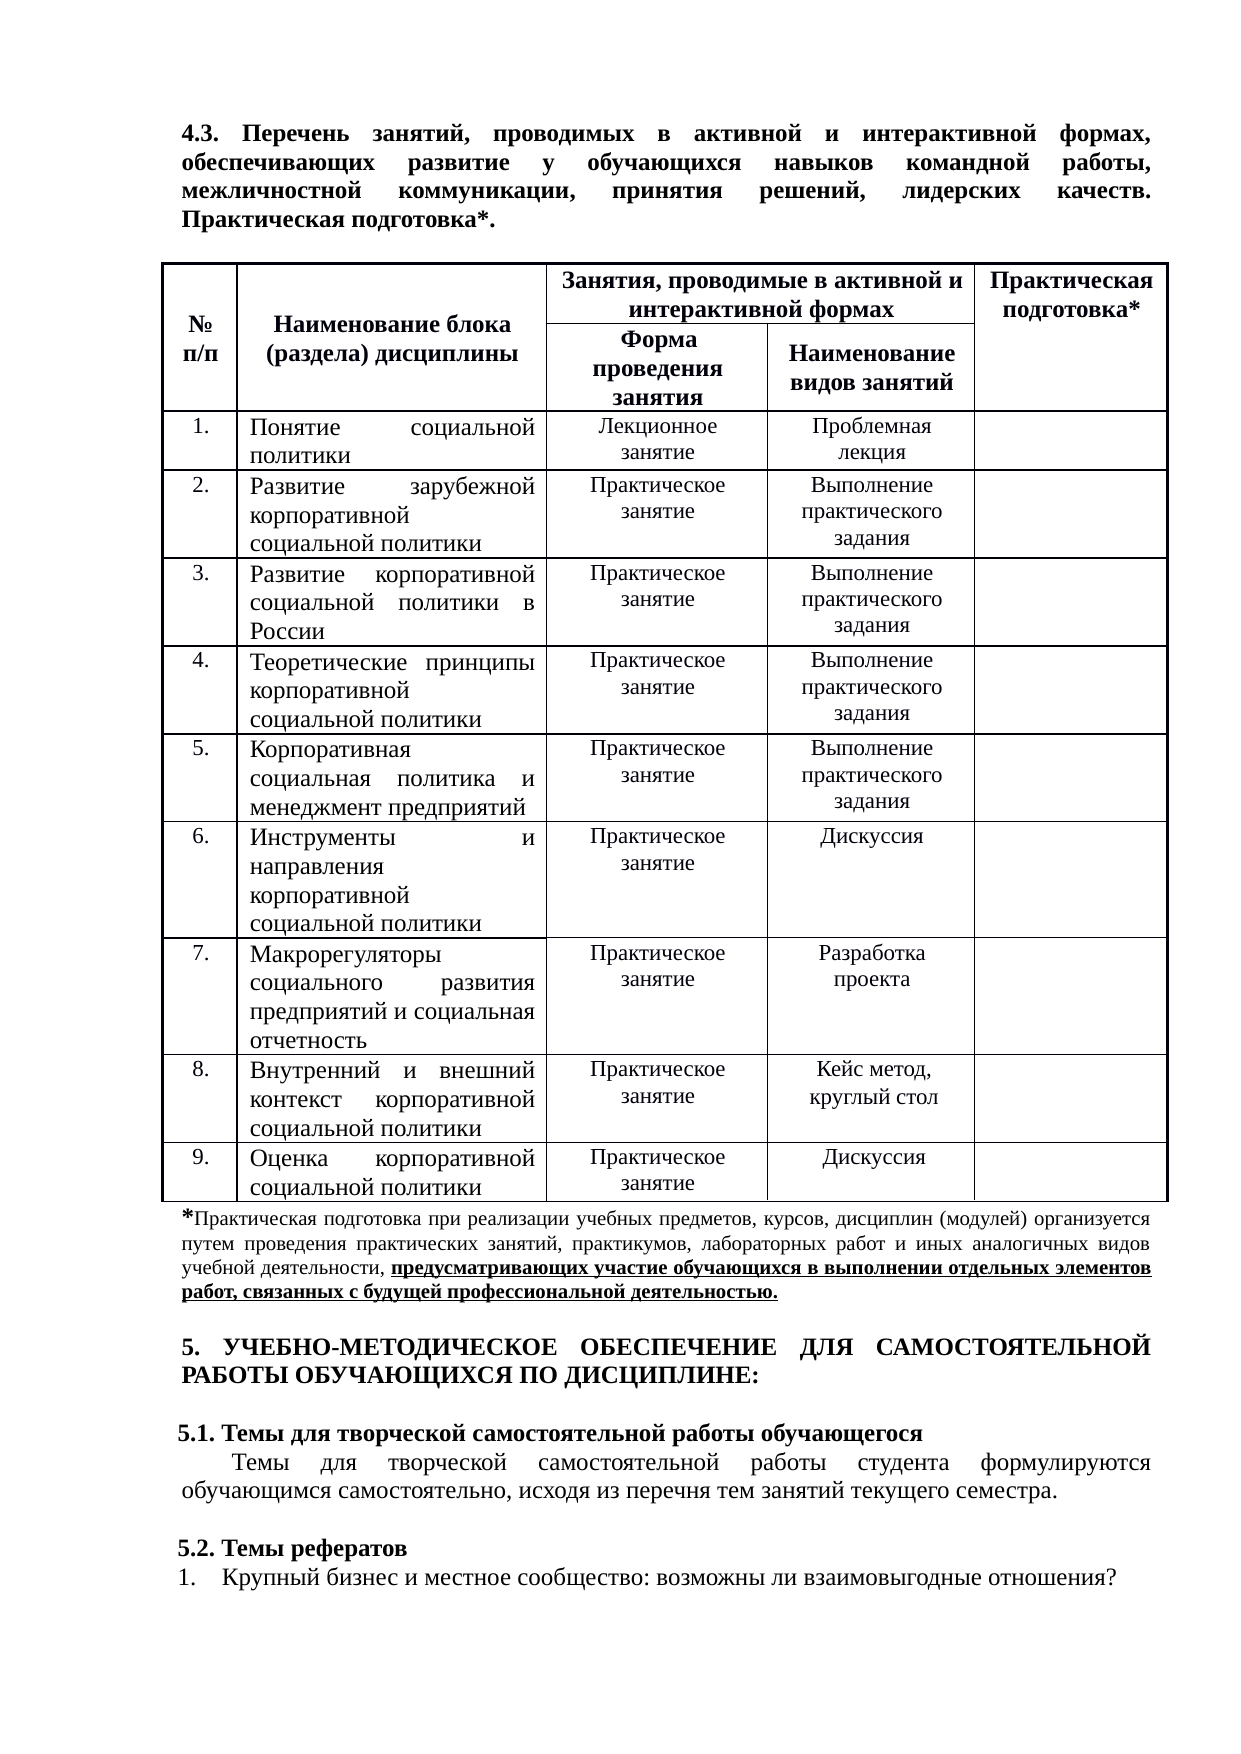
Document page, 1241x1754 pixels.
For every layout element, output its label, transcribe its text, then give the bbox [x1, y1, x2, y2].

table_cell [975, 735, 1166, 821]
table_cell 4. [164, 647, 236, 733]
table_header Занятия, проводимые в активной и интерактивной формах [547, 265, 974, 322]
table_cell [975, 1143, 1166, 1201]
table_cell [975, 412, 1166, 469]
table_cell Форма проведения занятия [547, 324, 767, 410]
text 5. Учебно-методическое обеспечение для самостоятельной работы обучающихся по дисциплине: [181, 1332, 1152, 1389]
table_cell Практическое занятие [547, 1055, 767, 1142]
table_cell Понятие социальной политики [238, 412, 546, 469]
text *Практическая подготовка при реализации учебных предметов, курсов, дисциплин (модулей) организуется путем проведения практических занятий, практикумов, лабораторных работ и иных аналогичных видов учебной деятельности, предусматривающих участие обучающихся в выполнении отдельных элементов работ, связанных с будущей профессиональной деятельностью. [181, 1202, 1152, 1303]
table_cell Практическое занятие [547, 822, 767, 937]
table_cell Проблемная лекция [768, 412, 974, 469]
table_cell Выполнение практического задания [768, 735, 974, 821]
table_cell 5. [164, 735, 236, 821]
table_cell 9. [164, 1143, 236, 1201]
text 5.2. Темы рефератов [177, 1533, 1152, 1562]
table_cell 3. [164, 559, 236, 645]
table_header Наименование блока (раздела) дисциплины [238, 265, 546, 410]
table_cell Внутренний и внешний контекст корпоративной социальной политики [238, 1055, 546, 1142]
text Темы для творческой самостоятельной работы студента формулируются обучающимся самостоятельно, исходя из перечня тем занятий текущего семестра. [181, 1447, 1152, 1504]
table_cell Корпоративная социальная политика и менеджмент предприятий [238, 735, 546, 821]
table_cell Дискуссия [768, 822, 974, 937]
table_header Практическая подготовка* [975, 265, 1166, 410]
table_cell Макрорегуляторы социального развития предприятий и социальная отчетность [238, 939, 546, 1054]
table_cell [975, 647, 1166, 733]
list Крупный бизнес и местное сообщество: возможны ли взаимовыгодные отношения? [177, 1562, 1152, 1591]
table_cell Выполнение практического задания [768, 559, 974, 645]
table_cell Практическое занятие [547, 559, 767, 645]
text 4.3. Перечень занятий, проводимых в активной и интерактивной формах, обеспечивающих развитие у обучающихся навыков командной работы, межличностной коммуникации, принятия решений, лидерских качеств. Практическая подготовка*. [181, 118, 1152, 233]
table_cell 8. [164, 1055, 236, 1142]
table_cell Дискуссия [768, 1143, 974, 1201]
table_cell Выполнение практического задания [768, 471, 974, 557]
text 5.1. Темы для творческой самостоятельной работы обучающегося [177, 1418, 1152, 1447]
table_header № п/п [164, 265, 236, 410]
table_cell [975, 1055, 1166, 1142]
table_cell [975, 471, 1166, 557]
table_cell Оценка корпоративной социальной политики [238, 1143, 546, 1201]
table_cell Развитие зарубежной корпоративной социальной политики [238, 471, 546, 557]
table_cell Практическое занятие [547, 735, 767, 821]
table_cell [975, 822, 1166, 937]
table_cell Выполнение практического задания [768, 647, 974, 733]
table_cell [975, 938, 1166, 1054]
table_cell 2. [164, 471, 236, 557]
table_cell 1. [164, 412, 236, 469]
table_cell Кейс метод, круглый стол [768, 1055, 974, 1142]
table_cell Разработка проекта [768, 938, 974, 1054]
table_cell 6. [164, 822, 236, 937]
table_cell Практическое занятие [547, 938, 767, 1054]
table_cell Теоретические принципы корпоративной социальной политики [238, 647, 546, 733]
table_cell Наименование видов занятий [768, 324, 974, 410]
table_cell Практическое занятие [547, 471, 767, 557]
table_cell Инструменты и направления корпоративной социальной политики [238, 822, 546, 937]
table_cell Практическое занятие [547, 647, 767, 733]
table_cell [975, 559, 1166, 645]
table_cell Развитие корпоративной социальной политики в России [238, 559, 546, 645]
table_cell Лекционное занятие [547, 412, 767, 469]
table_cell Практическое занятие [547, 1143, 768, 1201]
table_cell 7. [164, 939, 236, 1054]
